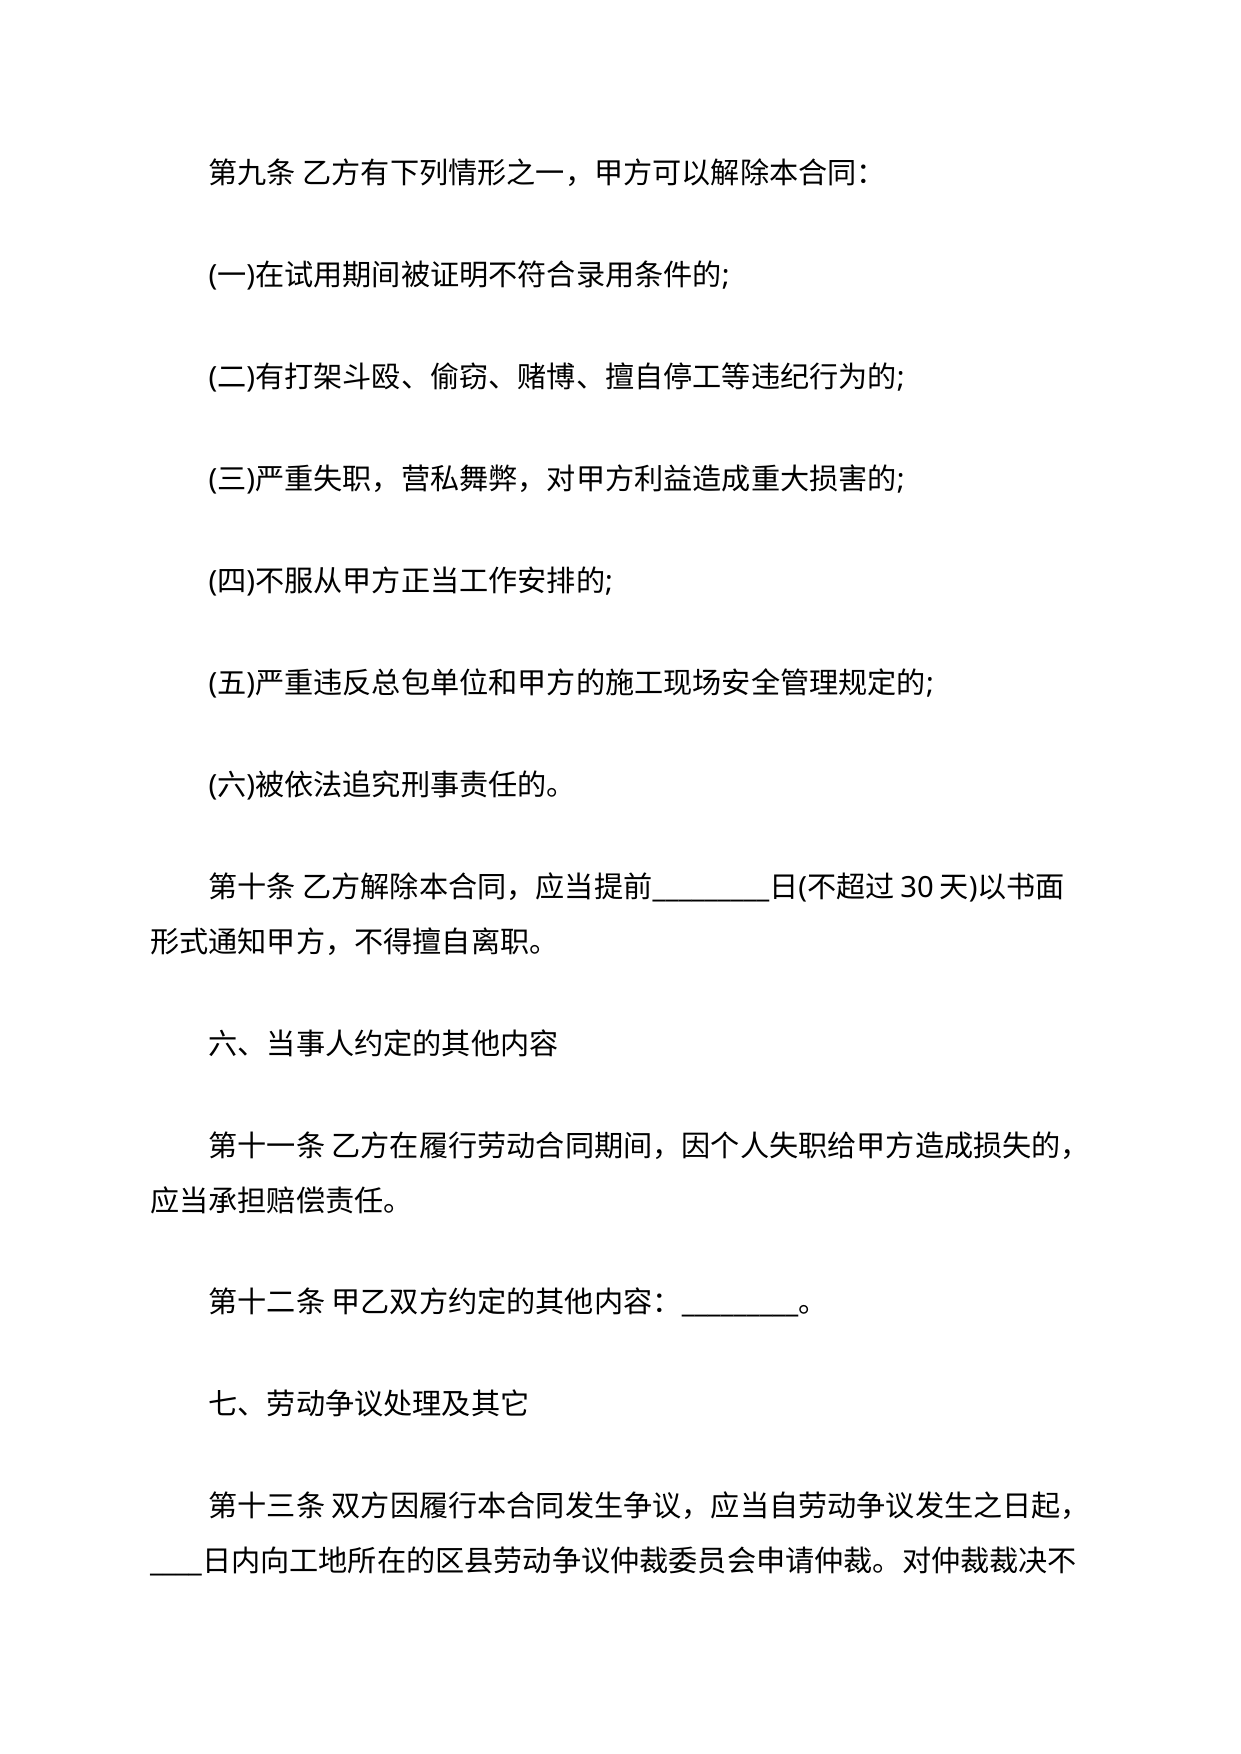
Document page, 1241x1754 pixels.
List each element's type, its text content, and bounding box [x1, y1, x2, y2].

text 第十条 乙方解除本合同，应当提前_________日(不超过30天)以书面形式通知甲方，不得擅自离职。 [150, 864, 1090, 961]
text (四)不服从甲方正当工作安排的; [150, 558, 1090, 600]
text (二)有打架斗殴、偷窃、赌博、擅自停工等违纪行为的; [150, 354, 1090, 396]
text 七、劳动争议处理及其它 [150, 1381, 1090, 1423]
text (一)在试用期间被证明不符合录用条件的; [150, 252, 1090, 294]
text (三)严重失职，营私舞弊，对甲方利益造成重大损害的; [150, 456, 1090, 498]
text 第十一条 乙方在履行劳动合同期间，因个人失职给甲方造成损失的，应当承担赔偿责任。 [150, 1122, 1090, 1219]
text (五)严重违反总包单位和甲方的施工现场安全管理规定的; [150, 660, 1090, 702]
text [150, 1483, 1090, 1580]
text (六)被依法追究刑事责任的。 [150, 762, 1090, 804]
text 六、当事人约定的其他内容 [150, 1020, 1090, 1063]
text 第九条 乙方有下列情形之一，甲方可以解除本合同： [150, 150, 1090, 192]
text 第十二条 甲乙双方约定的其他内容：_________。 [150, 1279, 1090, 1321]
